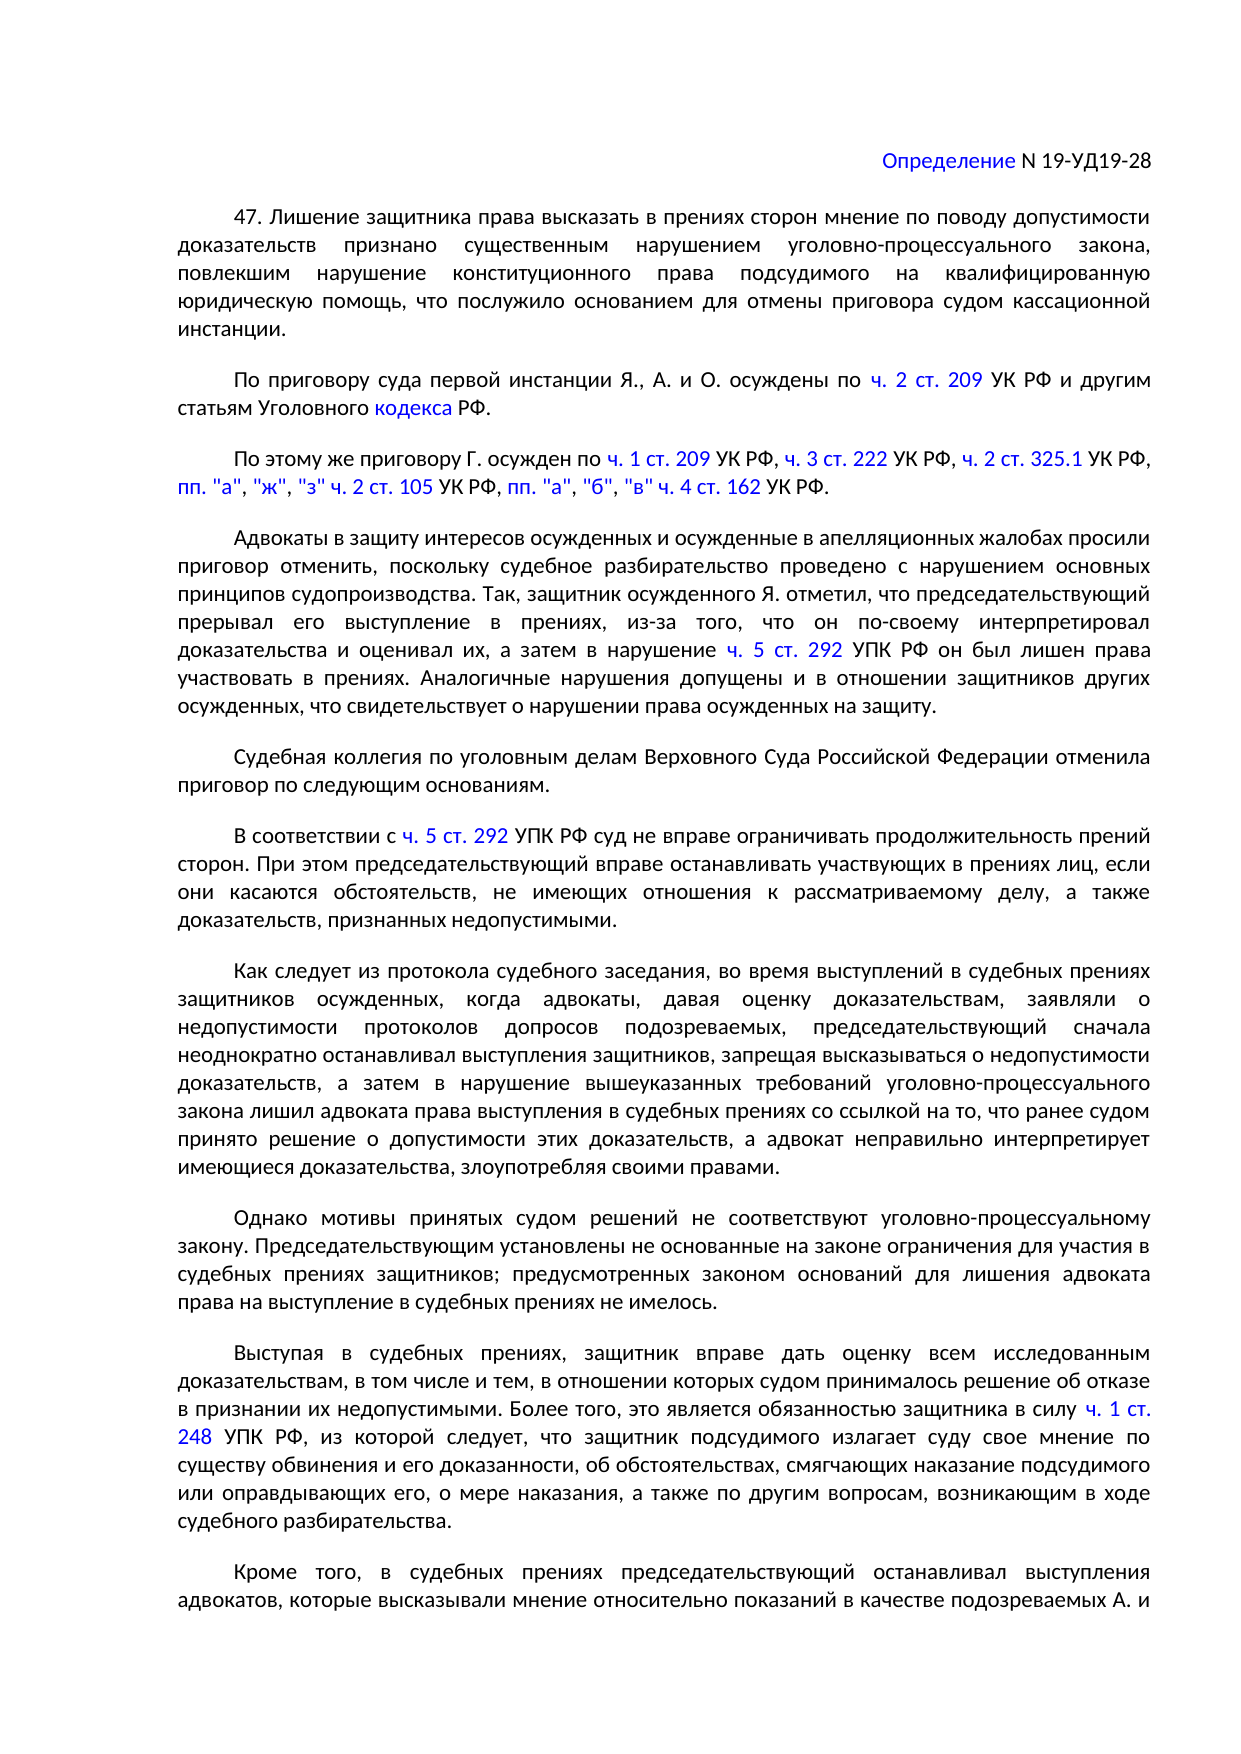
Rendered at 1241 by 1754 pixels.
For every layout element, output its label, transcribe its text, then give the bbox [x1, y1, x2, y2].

text Определение N 19-УД19-28 [177, 146, 1152, 174]
text Однако мотивы принятых судом решений не соответствуют уголовно-процессуальному закону. Председательствующим установлены не основанные на законе ограничения для участия в судебных прениях защитников; предусмотренных законом оснований для лишения адвоката права на выступление в судебных прениях не имелось. [177, 1203, 1152, 1315]
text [177, 1557, 1152, 1613]
text Судебная коллегия по уголовным делам Верховного Суда Российской Федерации отменила приговор по следующим основаниям. [177, 742, 1152, 798]
text 47. Лишение защитника права высказать в прениях сторон мнение по поводу допустимости доказательств признано существенным нарушением уголовно-процессуального закона, повлекшим нарушение конституционного права подсудимого на квалифицированную юридическую помощь, что послужило основанием для отмены приговора судом кассационной инстанции. [177, 202, 1152, 342]
text Адвокаты в защиту интересов осужденных и осужденные в апелляционных жалобах просили приговор отменить, поскольку судебное разбирательство проведено с нарушением основных принципов судопроизводства. Так, защитник осужденного Я. отметил, что председательствующий прерывал его выступление в прениях, из-за того, что он по-своему интерпретировал доказательства и оценивал их, а затем в нарушение ч. 5 ст. 292 УПК РФ он был лишен права участвовать в прениях. Аналогичные нарушения допущены и в отношении защитников других осужденных, что свидетельствует о нарушении права осужденных на защиту. [177, 523, 1152, 719]
text Выступая в судебных прениях, защитник вправе дать оценку всем исследованным доказательствам, в том числе и тем, в отношении которых судом принималось решение об отказе в признании их недопустимыми. Более того, это является обязанностью защитника в силу ч. 1 ст. 248 УПК РФ, из которой следует, что защитник подсудимого излагает суду свое мнение по существу обвинения и его доказанности, об обстоятельствах, смягчающих наказание подсудимого или оправдывающих его, о мере наказания, а также по другим вопросам, возникающим в ходе судебного разбирательства. [177, 1338, 1152, 1534]
text Как следует из протокола судебного заседания, во время выступлений в судебных прениях защитников осужденных, когда адвокаты, давая оценку доказательствам, заявляли о недопустимости протоколов допросов подозреваемых, председательствующий сначала неоднократно останавливал выступления защитников, запрещая высказываться о недопустимости доказательств, а затем в нарушение вышеуказанных требований уголовно-процессуального закона лишил адвоката права выступления в судебных прениях со ссылкой на то, что ранее судом принято решение о допустимости этих доказательств, а адвокат неправильно интерпретирует имеющиеся доказательства, злоупотребляя своими правами. [177, 956, 1152, 1180]
text По приговору суда первой инстанции Я., А. и О. осуждены по ч. 2 ст. 209 УК РФ и другим статьям Уголовного кодекса РФ. [177, 365, 1152, 421]
text По этому же приговору Г. осужден по ч. 1 ст. 209 УК РФ, ч. 3 ст. 222 УК РФ, ч. 2 ст. 325.1 УК РФ, пп. "а", "ж", "з" ч. 2 ст. 105 УК РФ, пп. "а", "б", "в" ч. 4 ст. 162 УК РФ. [177, 444, 1152, 500]
text В соответствии с ч. 5 ст. 292 УПК РФ суд не вправе ограничивать продолжительность прений сторон. При этом председательствующий вправе останавливать участвующих в прениях лиц, если они касаются обстоятельств, не имеющих отношения к рассматриваемому делу, а также доказательств, признанных недопустимыми. [177, 821, 1152, 933]
